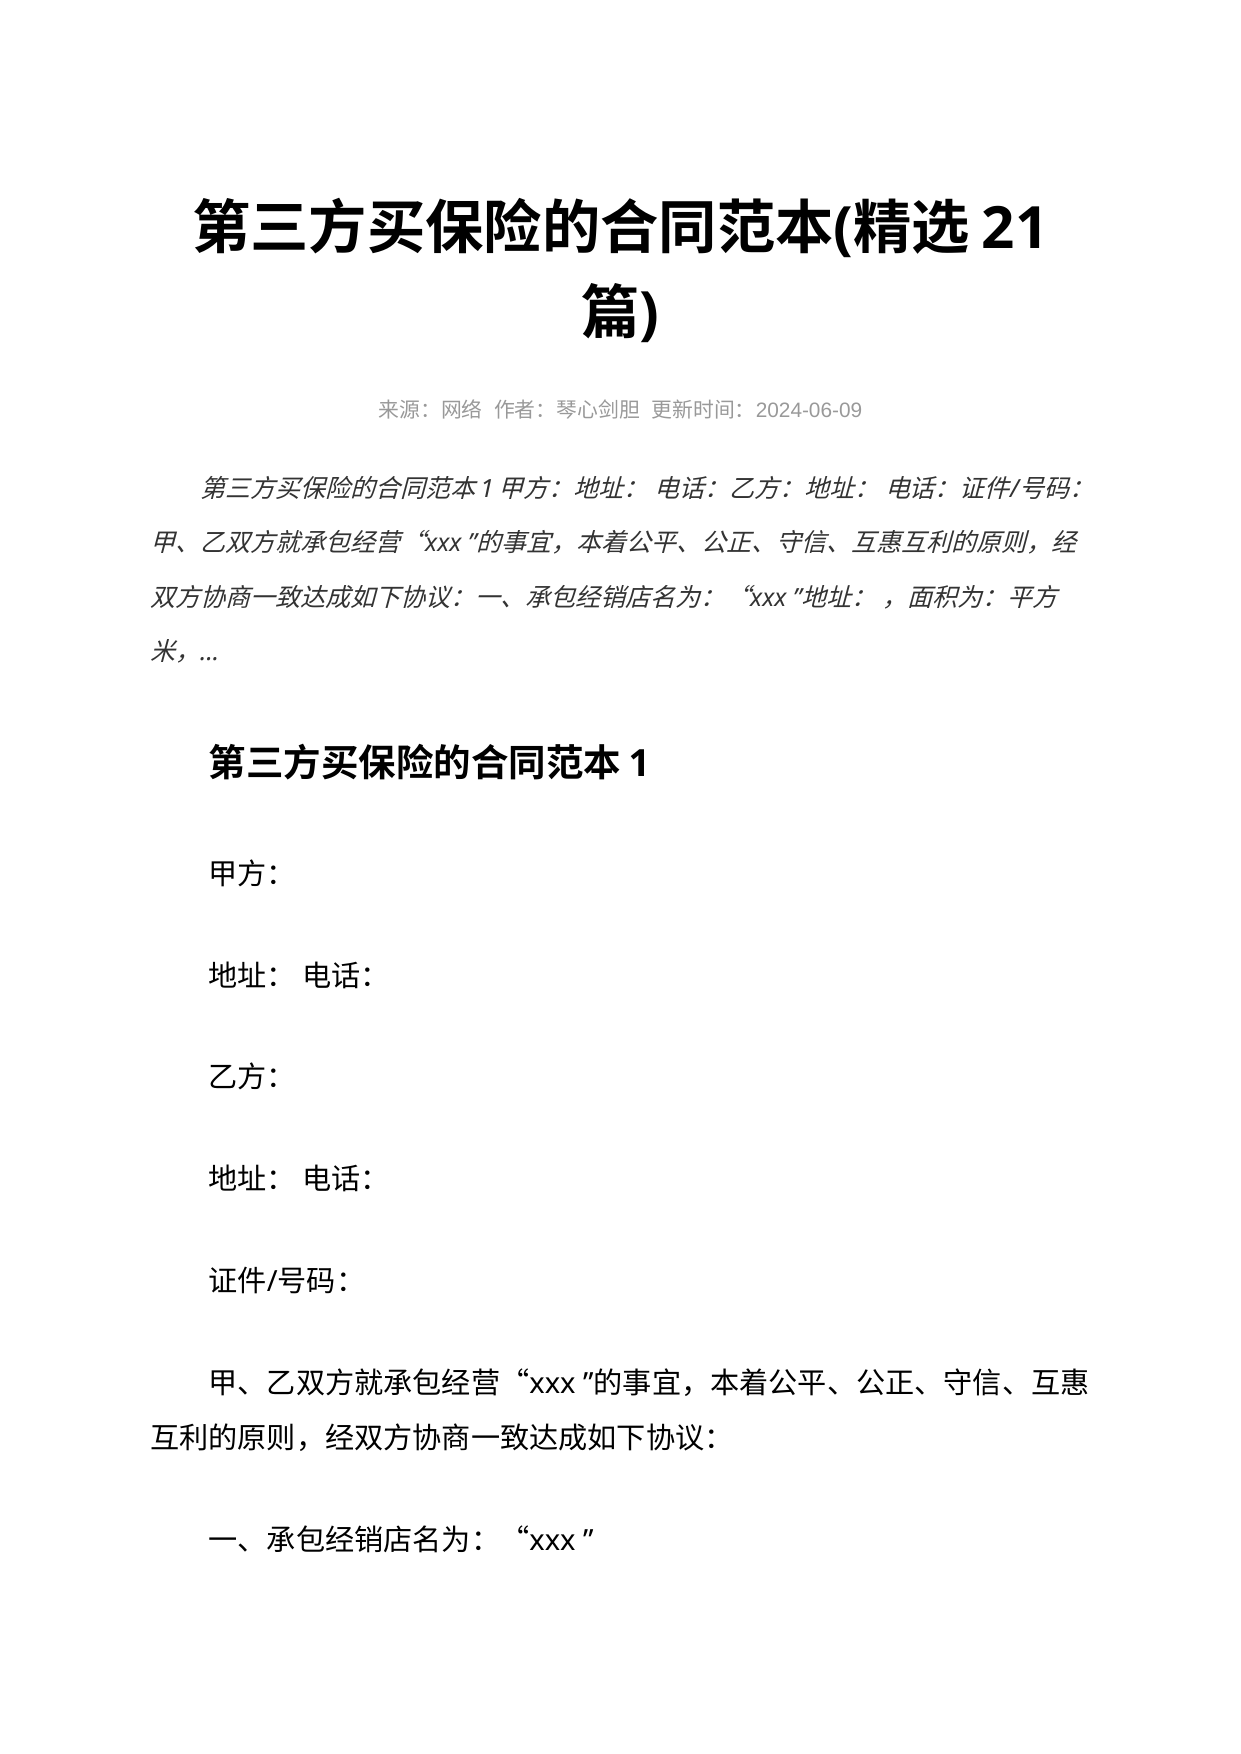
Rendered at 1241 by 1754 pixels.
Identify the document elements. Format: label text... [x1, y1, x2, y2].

text 地址： 电话： [150, 952, 1090, 994]
subtitle 第三方买保险的合同范本(精选21篇) [150, 181, 1090, 351]
text 乙方： [150, 1054, 1090, 1096]
text 来源：网络 作者：琴心剑胆 更新时间：2024-06-09 [150, 398, 1090, 422]
text 甲、乙双方就承包经营“xxx ”的事宜，本着公平、公正、守信、互惠互利的原则，经双方协商一致达成如下协议： [150, 1359, 1090, 1457]
text 一、承包经销店名为：“xxx ” [150, 1516, 1090, 1559]
text 甲方： [150, 851, 1090, 893]
text 地址： 电话： [150, 1156, 1090, 1198]
text 证件/号码： [150, 1258, 1090, 1300]
text 第三方买保险的合同范本1甲方：地址： 电话：乙方：地址： 电话：证件/号码：甲、乙双方就承包经营“xxx ”的事宜，本着公平、公正、守信、互惠互利的原则，经双方协商一致达成如下协议：一、承包经销店名为：“xxx ”地址： ，面积为：平方米，... [150, 468, 1090, 668]
text 第三方买保险的合同范本1 [150, 733, 1090, 787]
